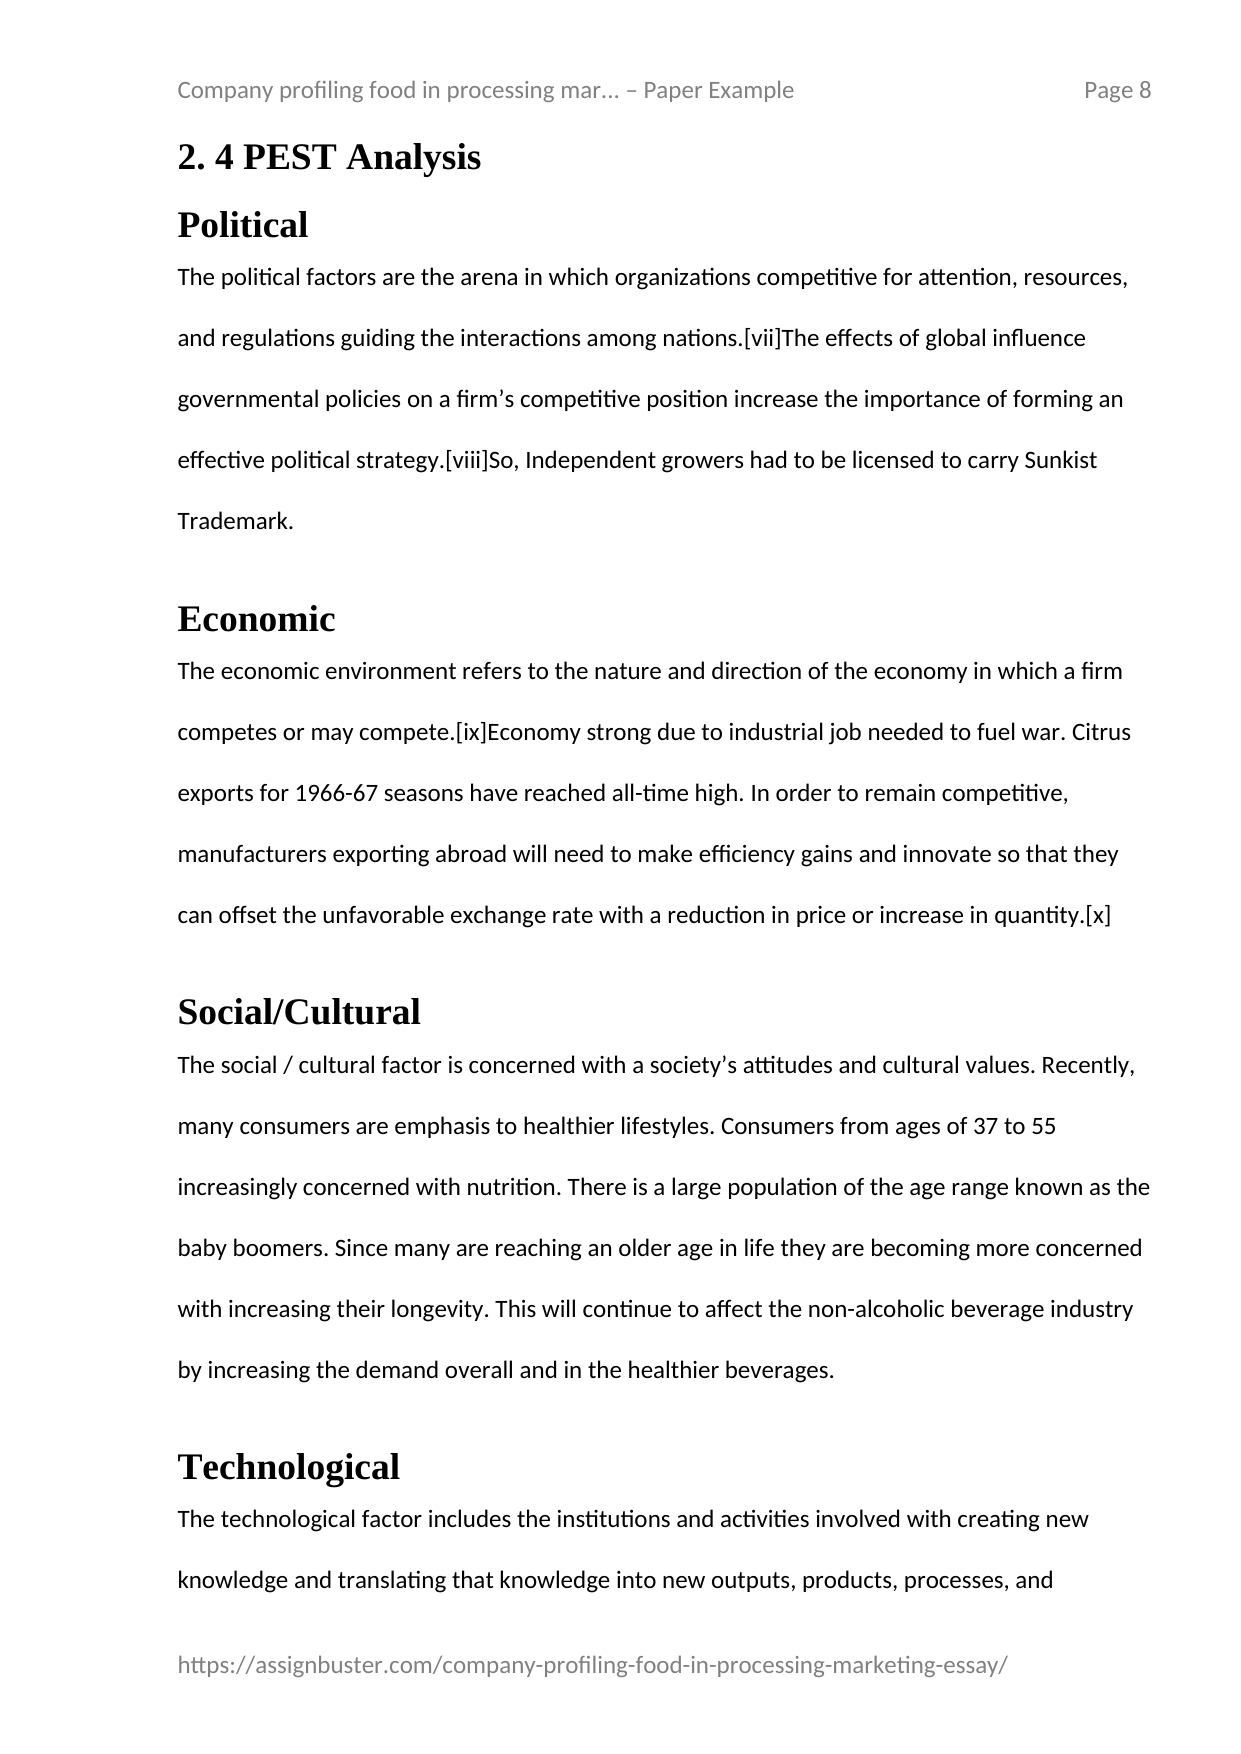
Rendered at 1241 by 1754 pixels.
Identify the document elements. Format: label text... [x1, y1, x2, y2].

text The social / cultural factor is concerned with a society’s attitudes and cultural values. Recently, many consumers are emphasis to healthier lifestyles. Consumers from ages of 37 to 55 increasingly concerned with nutrition. There is a large population of the age range known as the baby boomers. Since many are reaching an older age in life they are becoming more concerned with increasing their longevity. This will continue to affect the non-alcoholic beverage industry by increasing the demand overall and in the healthier beverages. [177, 1049, 1152, 1384]
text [177, 1503, 1152, 1595]
subtitle Political [177, 202, 1152, 245]
subtitle Economic [177, 596, 1152, 639]
text The economic environment refers to the nature and direction of the economy in which a firm competes or may compete.[ix]Economy strong due to industrial job needed to fuel war. Citrus exports for 1966-67 seasons have reached all-time high. In order to remain competitive, manufacturers exporting abroad will need to make efficiency gains and innovate so that they can offset the unfavorable exchange rate with a reduction in price or increase in quantity.[x] [177, 655, 1152, 930]
subtitle Technological [177, 1444, 1152, 1488]
subtitle Social/Cultural [177, 990, 1152, 1033]
text The political factors are the arena in which organizations competitive for attention, resources, and regulations guiding the interactions among nations.[vii]The effects of global influence governmental policies on a firm’s competitive position increase the importance of forming an effective political strategy.[viii]So, Independent growers had to be licensed to carry Sunkist Trademark. [177, 261, 1152, 536]
subtitle 2. 4 PEST Analysis [177, 135, 1152, 178]
